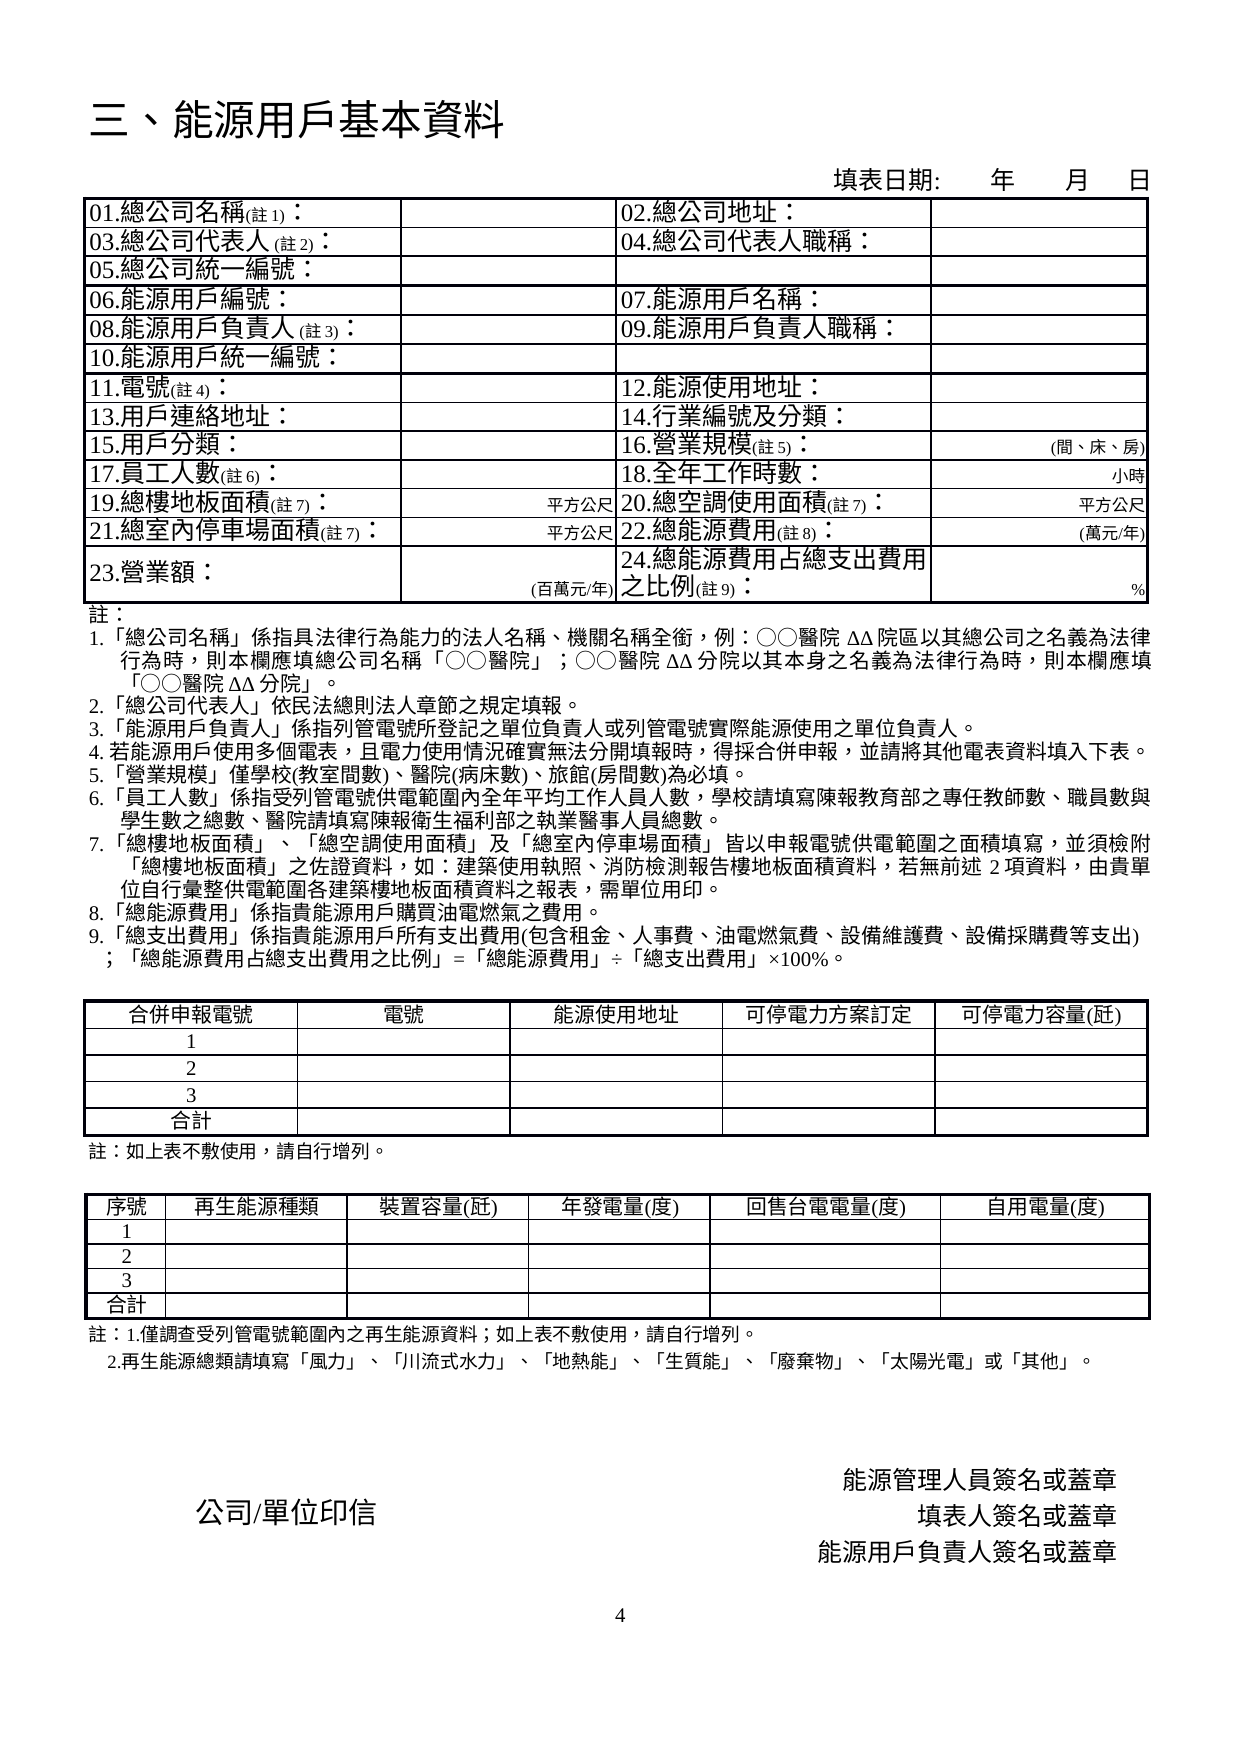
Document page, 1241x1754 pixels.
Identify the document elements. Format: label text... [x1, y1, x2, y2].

text 註：1.僅調查受列管電號範圍內之再生能源資料；如上表不敷使用，請自行增列。 [88, 1320, 1152, 1347]
table_cell 2 [88, 1245, 165, 1268]
table_cell [298, 1082, 509, 1107]
text 填表日期: 年 月 日 [88, 160, 1152, 197]
table_cell 11.電號(註4)： [86, 375, 400, 402]
table_header [402, 200, 615, 227]
table_cell [936, 1082, 1146, 1107]
text 6.「員工人數」係指受列管電號供電範圍內全年平均工作人員人數，學校請填寫陳報教育部之專任教師數、職員數與學生數之總數、醫院請填寫陳報衛生福利部之執業醫事人員總數。 [88, 787, 1152, 833]
table_cell 24.總能源費用占總支出費用之比例(註9)： [617, 547, 930, 601]
table_cell [617, 257, 930, 284]
table_cell 3 [86, 1082, 297, 1107]
table_cell [932, 316, 1146, 343]
text 8.「總能源費用」係指貴能源用戶購買油電燃氣之費用。 [88, 902, 1152, 925]
table_cell 09.能源用戶負責人職稱： [617, 316, 930, 343]
table_header 裝置容量(瓩) [348, 1196, 528, 1219]
table_header 能源管理人員簽名或蓋章 填表人簽名或蓋章 能源用戶負責人簽名或蓋章 [636, 1403, 1128, 1585]
text 註：如上表不敷使用，請自行增列。 [88, 1137, 1152, 1164]
text 5.「營業規模」僅學校(教室間數)、醫院(病床數)、旅館(房間數)為必填。 [88, 764, 1152, 787]
table_cell [941, 1220, 1148, 1243]
text 2.再生能源總類請填寫「風力」、「川流式水力」、「地熱能」、「生質能」、「廢棄物」、「太陽光電」或「其他」。 [88, 1347, 1152, 1374]
text 7.「總樓地板面積」、「總空調使用面積」及「總室內停車場面積」皆以申報電號供電範圍之面積填寫，並須檢附「總樓地板面積」之佐證資料，如：建築使用執照、消防檢測報告樓地板面積資料，若無前述2項資料，由貴單位自行彙整供電範圍各建築樓地板面積資料之報表，需單位用印。 [88, 833, 1152, 902]
table_header 01.總公司名稱(註1)： [86, 200, 400, 227]
table_cell 合計 [86, 1109, 297, 1134]
table_header 再生能源種類 [166, 1196, 346, 1219]
table_cell 12.能源使用地址： [617, 375, 930, 402]
table_cell [723, 1056, 934, 1081]
table_cell 3 [88, 1269, 165, 1292]
text ；「總能源費用占總支出費用之比例」=「總能源費用」÷「總支出費用」×100%。 [88, 948, 1152, 971]
table_cell 10.能源用戶統一編號： [86, 345, 400, 372]
table_cell [529, 1269, 709, 1292]
text 三、能源用戶基本資料 [88, 87, 1152, 148]
table_cell 1 [88, 1220, 165, 1243]
table_cell [711, 1220, 940, 1243]
table_cell [402, 287, 615, 314]
table_cell [166, 1220, 346, 1243]
table_cell [348, 1269, 528, 1292]
table_cell [298, 1056, 509, 1081]
table_cell [936, 1109, 1146, 1134]
text 註： [88, 604, 1152, 627]
table_cell [298, 1029, 509, 1054]
table_cell [941, 1294, 1148, 1317]
table_cell [617, 345, 930, 372]
table_cell 2 [86, 1056, 297, 1081]
table_cell 平方公尺 [402, 518, 615, 545]
table_header 電號 [298, 1003, 509, 1027]
table_cell [723, 1109, 934, 1134]
table_cell [298, 1109, 509, 1134]
table_cell [932, 345, 1146, 372]
table_cell (萬元/年) [932, 518, 1146, 545]
table_cell [723, 1029, 934, 1054]
table_header 自用電量(度) [941, 1196, 1148, 1219]
table_header 合併申報電號 [86, 1003, 297, 1027]
table_cell 20.總空調使用面積(註7)： [617, 489, 930, 516]
table_cell [941, 1269, 1148, 1292]
table_cell [529, 1294, 709, 1317]
table_cell % [932, 547, 1146, 601]
text 1.「總公司名稱」係指具法律行為能力的法人名稱、機關名稱全銜，例：○○醫院ΔΔ院區以其總公司之名義為法律行為時，則本欄應填總公司名稱「○○醫院」；○○醫院ΔΔ分院以其本身之名義為法律行為時，則本欄應填「○○醫院ΔΔ分院」。 [88, 627, 1152, 696]
table_cell 08.能源用戶負責人 (註3)： [86, 316, 400, 343]
table_cell 06.能源用戶編號： [86, 287, 400, 314]
table_cell 05.總公司統一編號： [86, 257, 400, 284]
table_header 公司/單位印信 [77, 1403, 636, 1585]
table_cell 14.行業編號及分類： [617, 403, 930, 430]
table_cell [166, 1269, 346, 1292]
table_cell [402, 345, 615, 372]
table_cell 13.用戶連絡地址： [86, 403, 400, 430]
table_cell [529, 1245, 709, 1268]
text 9.「總支出費用」係指貴能源用戶所有支出費用(包含租金、人事費、油電燃氣費、設備維護費、設備採購費等支出) [88, 925, 1152, 948]
table_cell 03.總公司代表人 (註2)： [86, 228, 400, 255]
table_cell [711, 1269, 940, 1292]
table_cell [402, 257, 615, 284]
table_cell 21.總室內停車場面積(註7)： [86, 518, 400, 545]
table_cell 平方公尺 [402, 489, 615, 516]
table_cell 23.營業額： [86, 547, 400, 601]
table_cell [166, 1294, 346, 1317]
table_cell [936, 1029, 1146, 1054]
table_cell [511, 1109, 722, 1134]
table_cell 07.能源用戶名稱： [617, 287, 930, 314]
table_cell [932, 257, 1146, 284]
table_header 可停電力容量(瓩) [936, 1003, 1146, 1027]
table_cell [348, 1245, 528, 1268]
table_cell [402, 375, 615, 402]
table_cell [348, 1294, 528, 1317]
table_cell 22.總能源費用(註8)： [617, 518, 930, 545]
table_cell 1 [86, 1029, 297, 1054]
table_header 回售台電電量(度) [711, 1196, 940, 1219]
table_cell [402, 316, 615, 343]
table_cell 15.用戶分類： [86, 432, 400, 459]
table_cell [511, 1082, 722, 1107]
table_cell 合計 [88, 1294, 165, 1317]
text 2.「總公司代表人」依民法總則法人章節之規定填報。 [88, 696, 1152, 718]
table_cell (間、床、房) [932, 432, 1146, 459]
table_cell [166, 1245, 346, 1268]
table_cell [932, 403, 1146, 430]
table_header 序號 [88, 1196, 165, 1219]
text 3.「能源用戶負責人」係指列管電號所登記之單位負責人或列管電號實際能源使用之單位負責人。 [88, 718, 1152, 741]
table_cell [511, 1029, 722, 1054]
table_cell 16.營業規模(註5)： [617, 432, 930, 459]
table_cell [711, 1245, 940, 1268]
table_cell [936, 1056, 1146, 1081]
table_cell 平方公尺 [932, 489, 1146, 516]
table_cell 19.總樓地板面積(註7)： [86, 489, 400, 516]
table_cell [402, 403, 615, 430]
table_cell [402, 432, 615, 459]
table_cell [932, 287, 1146, 314]
text 4. 若能源用戶使用多個電表，且電力使用情況確實無法分開填報時，得採合併申報，並請將其他電表資料填入下表。 [88, 741, 1152, 764]
table_header 可停電力方案訂定 [723, 1003, 934, 1027]
table_cell [402, 228, 615, 255]
table_header 能源使用地址 [511, 1003, 722, 1027]
table_cell [402, 461, 615, 488]
table_cell 17.員工人數(註6)： [86, 461, 400, 488]
table_cell 18.全年工作時數： [617, 461, 930, 488]
table_header 02.總公司地址： [617, 200, 930, 227]
table_cell (百萬元/年) [402, 547, 615, 601]
table_cell [941, 1245, 1148, 1268]
table_cell [511, 1056, 722, 1081]
table_cell [932, 228, 1146, 255]
table_cell [723, 1082, 934, 1107]
table_cell 小時 [932, 461, 1146, 488]
table_cell 04.總公司代表人職稱： [617, 228, 930, 255]
table_cell [932, 375, 1146, 402]
table_header [932, 200, 1146, 227]
table_header 年發電量(度) [529, 1196, 709, 1219]
table_cell [711, 1294, 940, 1317]
table_cell [348, 1220, 528, 1243]
table_cell [529, 1220, 709, 1243]
